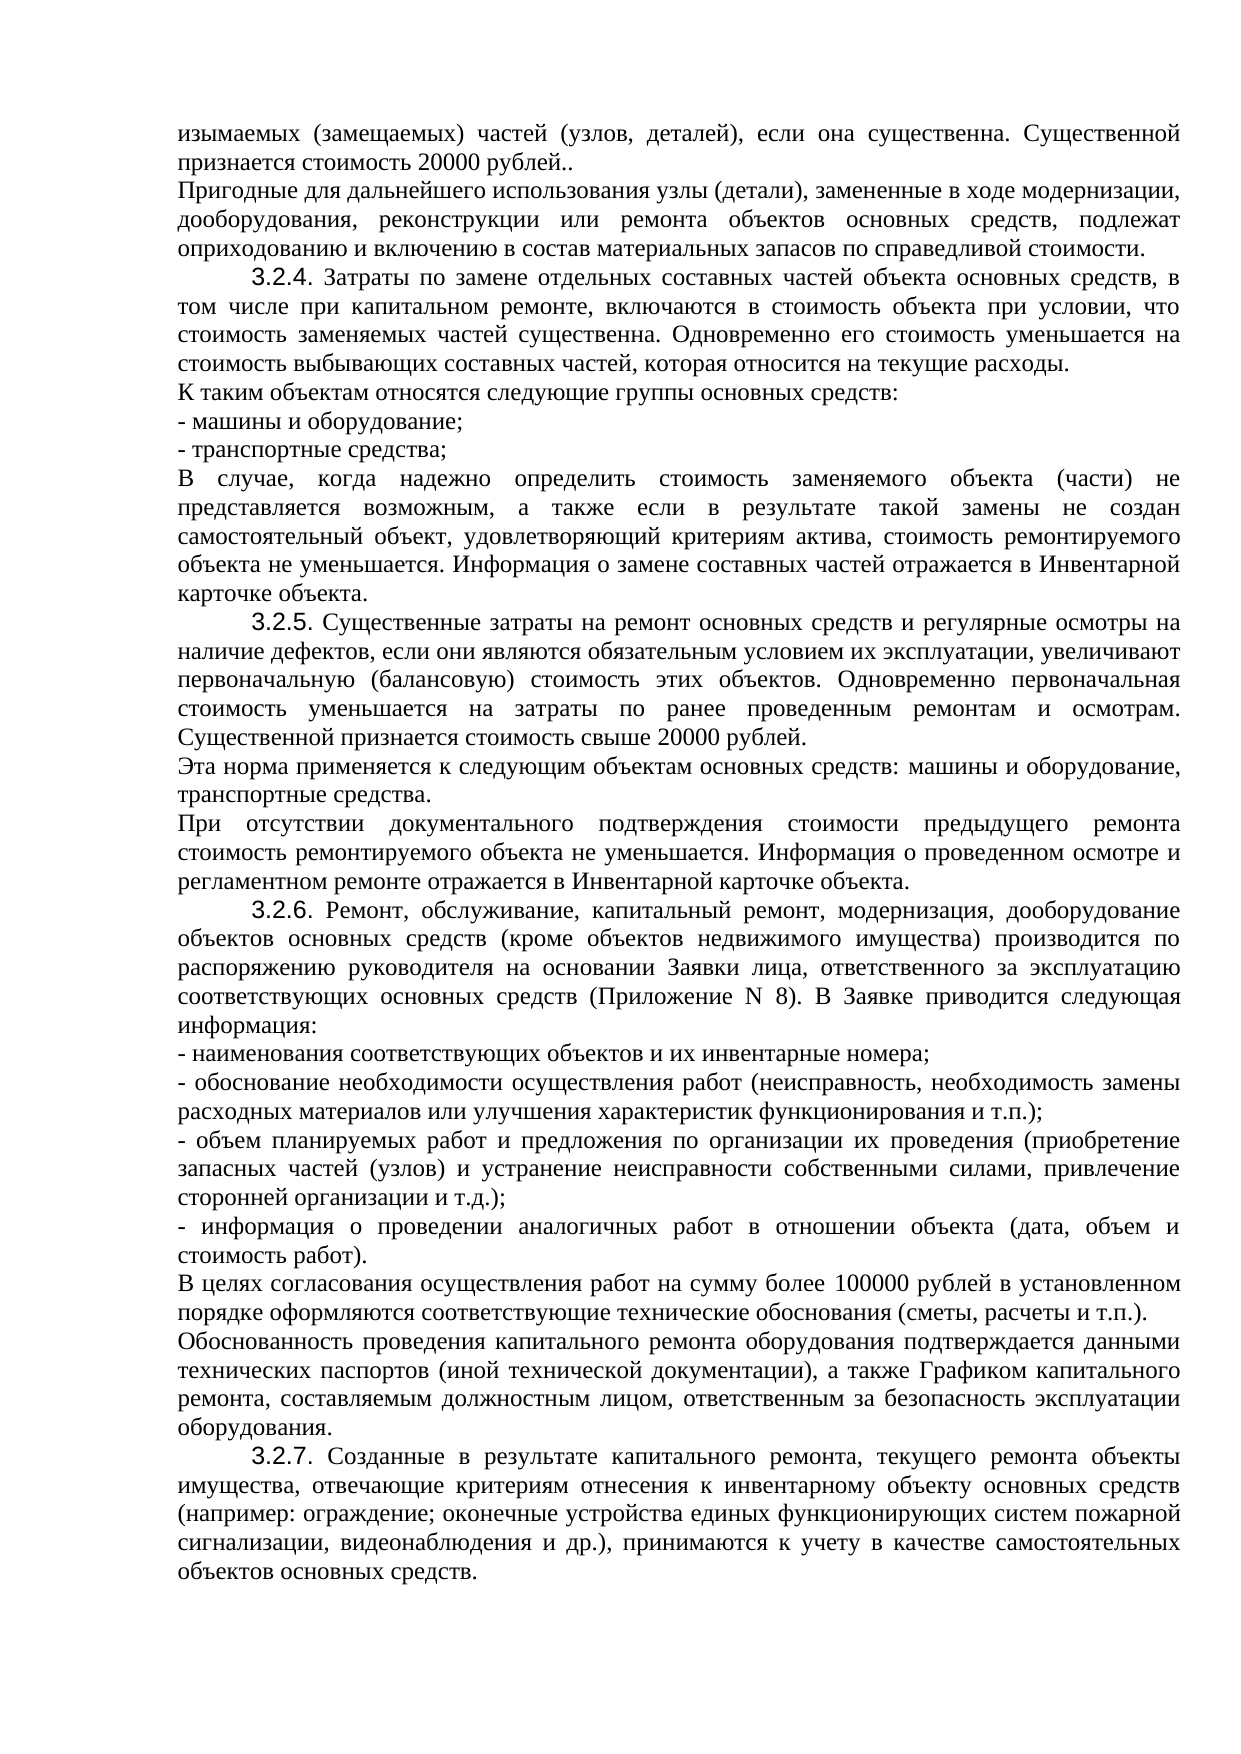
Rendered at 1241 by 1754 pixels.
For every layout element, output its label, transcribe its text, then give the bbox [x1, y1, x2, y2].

text К таким объектам относятся следующие группы основных средств: [177, 377, 1181, 406]
text В случае, когда надежно определить стоимость заменяемого объекта (части) не представляется возможным, а также если в результате такой замены не создан самостоятельный объект, удовлетворяющий критериям актива, стоимость ремонтируемого объекта не уменьшается. Информация о замене составных частей отражается в Инвентарной карточке объекта. [177, 463, 1181, 607]
text 3.2.5. Существенные затраты на ремонт основных средств и регулярные осмотры на наличие дефектов, если они являются обязательным условием их эксплуатации, увеличивают первоначальную (балансовую) стоимость этих объектов. Одновременно первоначальная стоимость уменьшается на затраты по ранее проведенным ремонтам и осмотрам. Существенной признается стоимость свыше 20000 рублей. [177, 607, 1181, 751]
text - наименования соответствующих объектов и их инвентарные номера; [177, 1038, 1181, 1067]
text - объем планируемых работ и предложения по организации их проведения (приобретение запасных частей (узлов) и устранение неисправности собственными силами, привлечение сторонней организации и т.д.); [177, 1125, 1181, 1211]
text 3.2.7. Созданные в результате капитального ремонта, текущего ремонта объекты имущества, отвечающие критериям отнесения к инвентарному объекту основных средств (например: ограждение; оконечные устройства единых функционирующих систем пожарной сигнализации, видеонаблюдения и др.), принимаются к учету в качестве самостоятельных объектов основных средств. [177, 1441, 1181, 1585]
text - информация о проведении аналогичных работ в отношении объекта (дата, объем и стоимость работ). [177, 1211, 1181, 1268]
text - обоснование необходимости осуществления работ (неисправность, необходимость замены расходных материалов или улучшения характеристик функционирования и т.п.); [177, 1067, 1181, 1125]
text Пригодные для дальнейшего использования узлы (детали), замененные в ходе модернизации, дооборудования, реконструкции или ремонта объектов основных средств, подлежат оприходованию и включению в состав материальных запасов по справедливой стоимости. [177, 176, 1181, 262]
text При отсутствии документального подтверждения стоимости предыдущего ремонта стоимость ремонтируемого объекта не уменьшается. Информация о проведенном осмотре и регламентном ремонте отражается в Инвентарной карточке объекта. [177, 808, 1181, 894]
text 3.2.4. Затраты по замене отдельных составных частей объекта основных средств, в том числе при капитальном ремонте, включаются в стоимость объекта при условии, что стоимость заменяемых частей существенна. Одновременно его стоимость уменьшается на стоимость выбывающих составных частей, которая относится на текущие расходы. [177, 262, 1181, 377]
text 3.2.6. Ремонт, обслуживание, капитальный ремонт, модернизация, дооборудование объектов основных средств (кроме объектов недвижимого имущества) производится по распоряжению руководителя на основании Заявки лица, ответственного за эксплуатацию соответствующих основных средств (Приложение N 8). В Заявке приводится следующая информация: [177, 894, 1181, 1038]
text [177, 118, 1181, 176]
text Обоснованность проведения капитального ремонта оборудования подтверждается данными технических паспортов (иной технической документации), а также Графиком капитального ремонта, составляемым должностным лицом, ответственным за безопасность эксплуатации оборудования. [177, 1326, 1181, 1441]
text - машины и оборудование; [177, 406, 1181, 434]
text - транспортные средства; [177, 434, 1181, 463]
text Эта норма применяется к следующим объектам основных средств: машины и оборудование, транспортные средства. [177, 751, 1181, 808]
text В целях согласования осуществления работ на сумму более 100000 рублей в установленном порядке оформляются соответствующие технические обоснования (сметы, расчеты и т.п.). [177, 1268, 1181, 1326]
